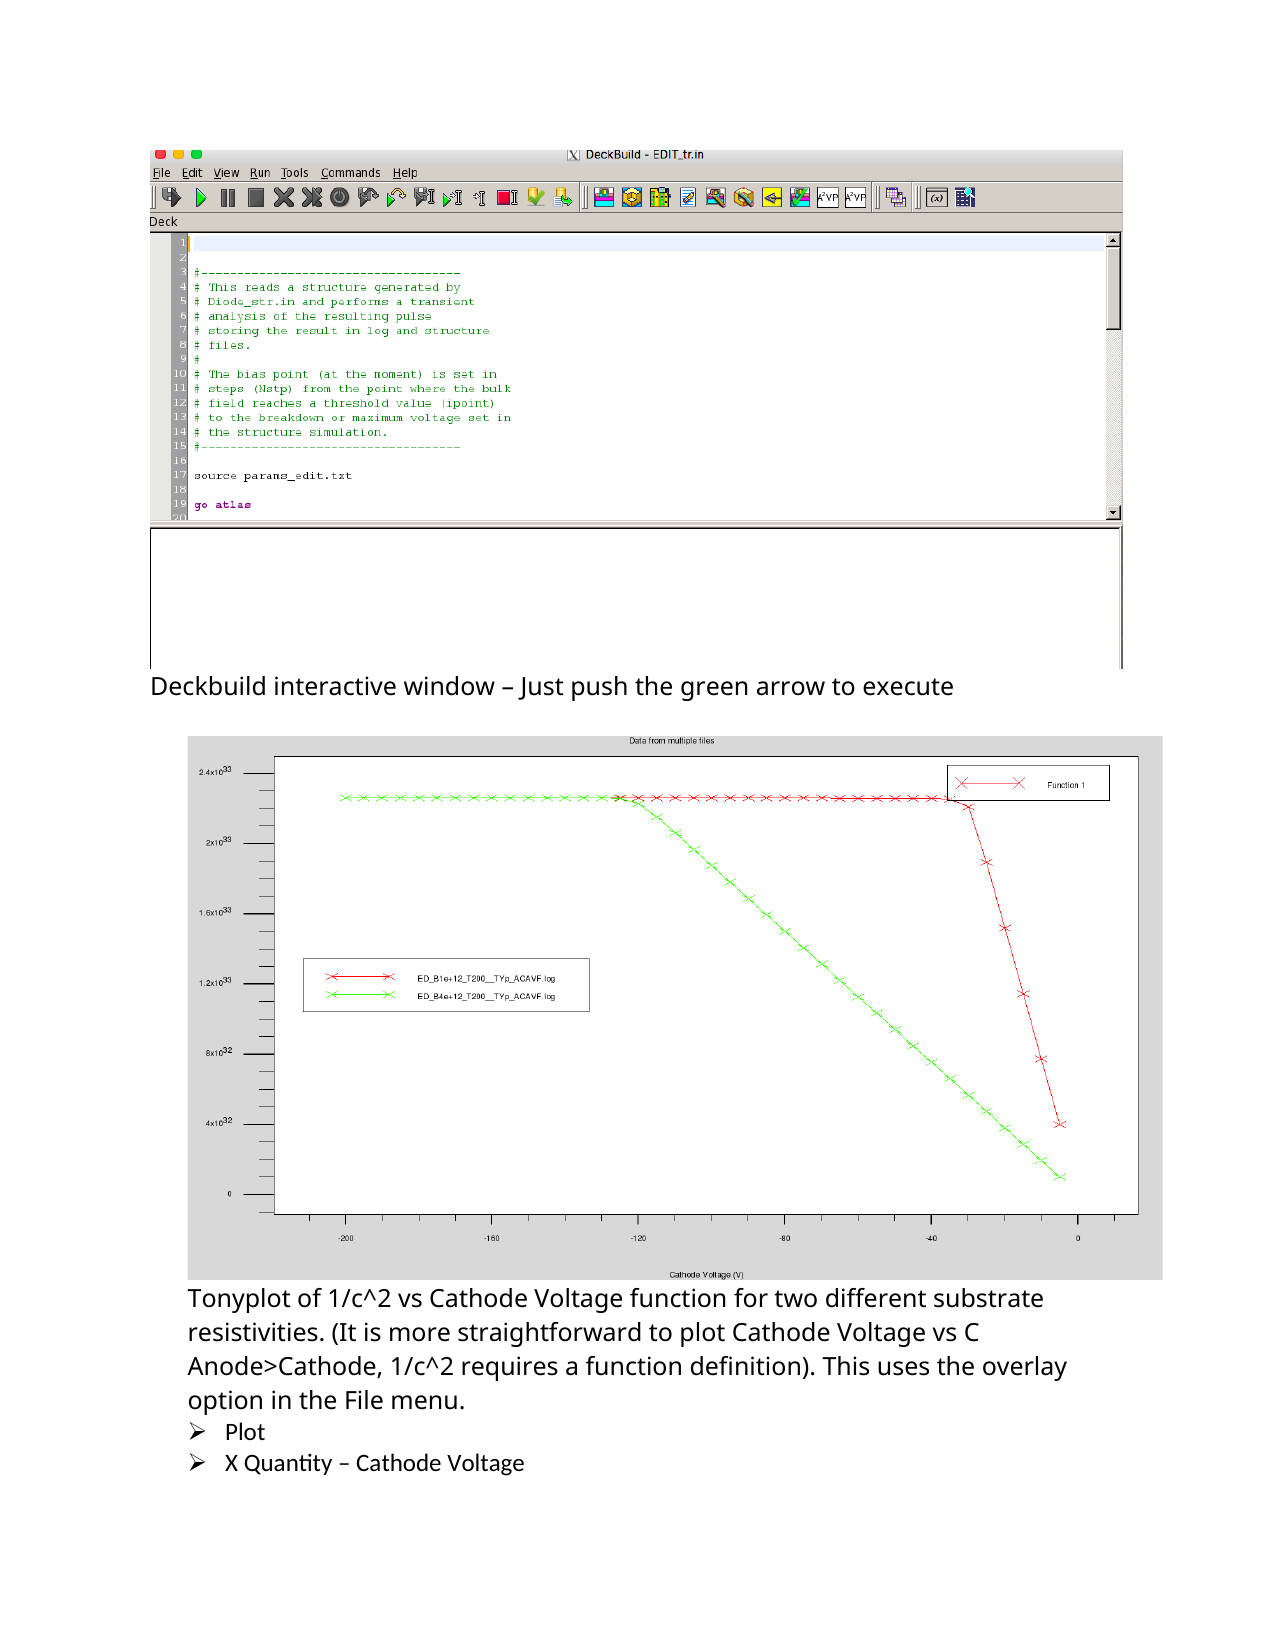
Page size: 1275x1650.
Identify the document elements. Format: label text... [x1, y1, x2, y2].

picture [150, 150, 1123, 669]
list X Quantity – Cathode Voltage [187, 1447, 1125, 1478]
list Plot [187, 1417, 1125, 1447]
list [150, 150, 1125, 702]
picture [187, 736, 1163, 1281]
list Tonyplot of 1/c^2 vs Cathode Voltage function for two different substrate resistivities. (It is more straightforward to plot Cathode Voltage vs C Anode>Cathode, 1/c^2 requires a function definition). This uses the overlay option in the File menu. [187, 1281, 1125, 1417]
